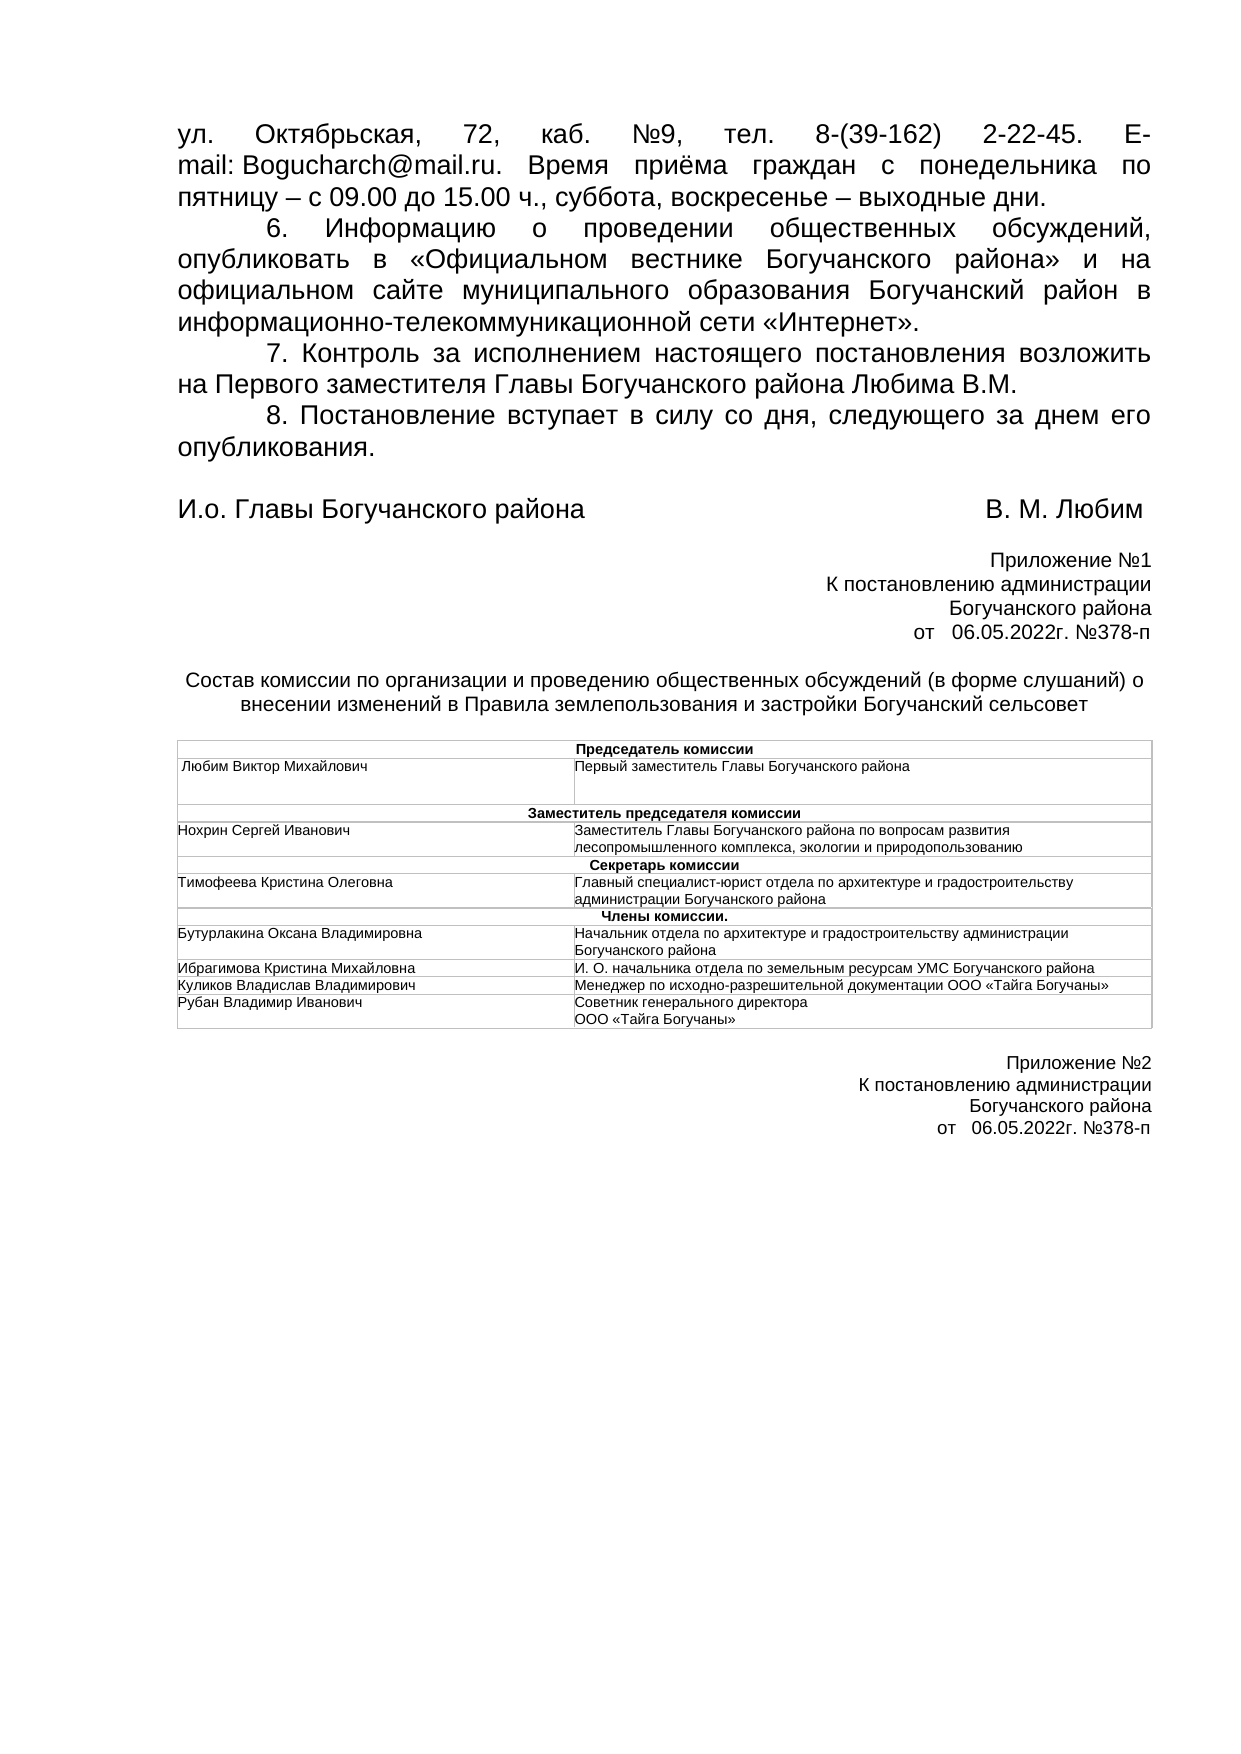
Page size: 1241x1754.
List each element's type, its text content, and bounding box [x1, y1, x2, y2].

table_cell Советник генерального директора ООО «Тайга Богучаны» [574, 995, 1151, 1028]
text Богучанского района [177, 1095, 1152, 1117]
table_header Председатель комиссии [178, 741, 1151, 757]
table_cell Бутурлакина Оксана Владимировна [178, 926, 574, 959]
text К постановлению администрации [177, 1074, 1152, 1095]
table_cell И. О. начальника отдела по земельным ресурсам УМС Богучанского района [575, 960, 1151, 976]
text И.о. Главы Богучанского района В. М. Любим [177, 493, 1152, 524]
text 6. Информацию о проведении общественных обсуждений, опубликовать в «Официальном вестнике Богучанского района» и на официальном сайте муниципального образования Богучанский район в информационно-телекоммуникационной сети «Интернет». [177, 212, 1152, 337]
table_cell Главный специалист-юрист отдела по архитектуре и градостроительству администрации Богучанского района [575, 874, 1151, 907]
text Богучанского района [177, 596, 1152, 620]
text Приложение №2 [177, 1052, 1152, 1074]
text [177, 118, 1152, 212]
text 7. Контроль за исполнением настоящего постановления возложить на Первого заместителя Главы Богучанского района Любима В.М. [177, 337, 1152, 399]
text Состав комиссии по организации и проведению общественных обсуждений (в форме слушаний) о внесении изменений в Правила землепользования и застройки Богучанский сельсовет [177, 668, 1152, 716]
text от 06.05.2022г. №378-п [177, 1117, 1152, 1138]
table_cell Первый заместитель Главы Богучанского района [575, 759, 1151, 804]
table_cell Куликов Владислав Владимирович [178, 977, 574, 993]
text от 06.05.2022г. №378-п [177, 620, 1152, 644]
text 8. Постановление вступает в силу со дня, следующего за днем его опубликования. [177, 399, 1152, 462]
table_cell Рубан Владимир Иванович [178, 995, 574, 1028]
text Приложение №1 [177, 548, 1152, 572]
table_cell Тимофеева Кристина Олеговна [178, 874, 574, 907]
table_cell Заместитель председателя комиссии [178, 805, 1151, 821]
table_cell Нохрин Сергей Иванович [178, 823, 574, 856]
table_cell Начальник отдела по архитектуре и градостроительству администрации Богучанского района [575, 926, 1151, 959]
table_cell Любим Виктор Михайлович [178, 759, 574, 804]
text К постановлению администрации [177, 572, 1152, 596]
table_cell Ибрагимова Кристина Михайловна [178, 960, 574, 976]
table_cell Секретарь комиссии [178, 857, 1151, 873]
table_cell Заместитель Главы Богучанского района по вопросам развития лесопромышленного комплекса, экологии и природопользованию [575, 823, 1151, 856]
table_cell Менеджер по исходно-разрешительной документации ООО «Тайга Богучаны» [575, 977, 1151, 993]
table_cell Члены комиссии. [178, 909, 1151, 924]
